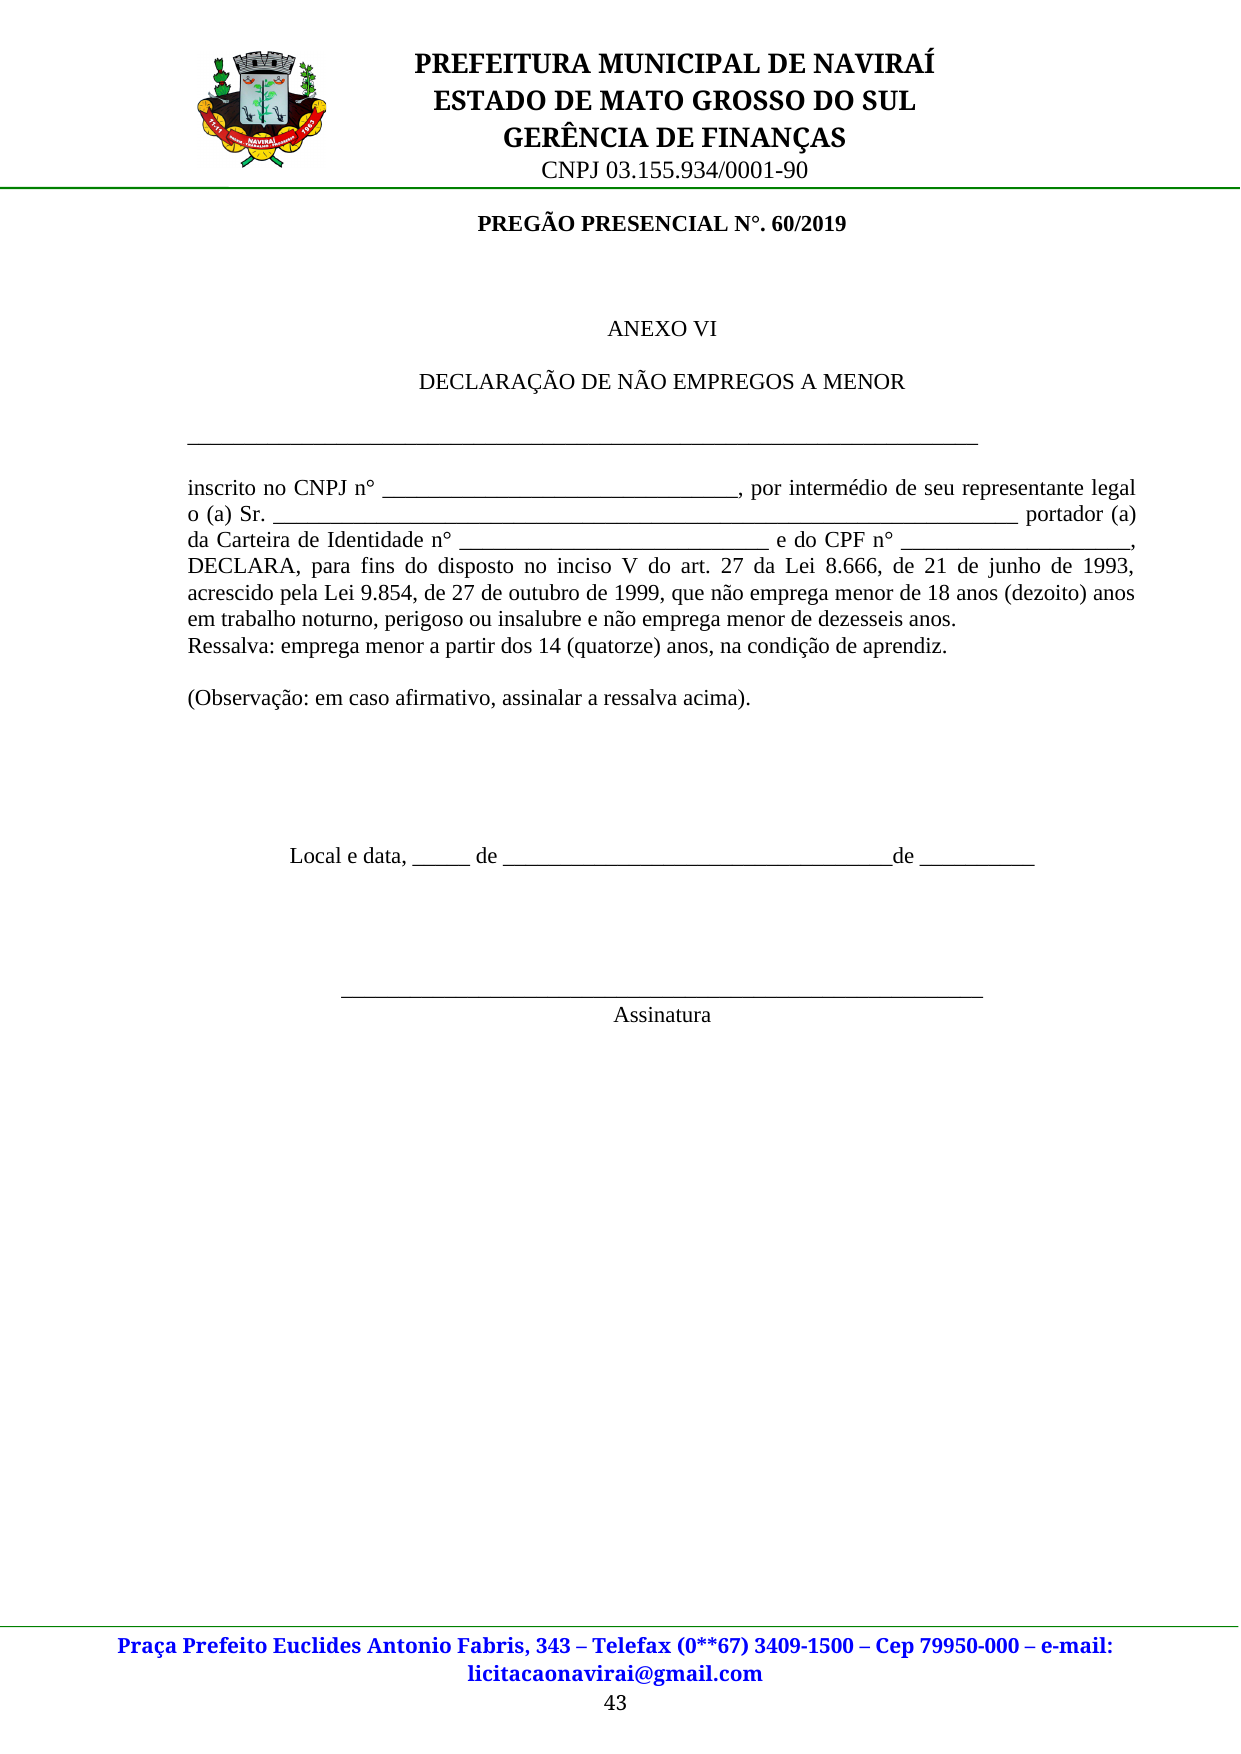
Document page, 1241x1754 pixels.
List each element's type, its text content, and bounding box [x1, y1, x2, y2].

text Ressalva: emprega menor a partir dos 14 (quatorze) anos, na condição de aprendiz. [187, 632, 1137, 658]
text (Observação: em caso afirmativo, assinalar a ressalva acima). [187, 684, 1137, 711]
text ________________________________________________________ [187, 974, 1137, 1001]
text _____________________________________________________________________ [187, 421, 1137, 447]
text Assinatura [187, 1001, 1137, 1027]
picture [197, 51, 327, 168]
text DECLARAÇÃO DE NÃO EMPREGOS A MENOR [187, 368, 1137, 394]
text Local e data, _____ de __________________________________de __________ [187, 842, 1137, 869]
text inscrito no CNPJ n° _______________________________, por intermédio de seu representante legal o (a) Sr. _________________________________________________________________ portador (a) da Carteira de Identidade n° ___________________________ e do CPF n° ____________________, DECLARA, para fins do disposto no inciso V do art. 27 da Lei 8.666, de 21 de junho de 1993, acrescido pela Lei 9.854, de 27 de outubro de 1999, que não emprega menor de 18 anos (dezoito) anos em trabalho noturno, perigoso ou insalubre e não emprega menor de dezesseis anos. [187, 473, 1137, 632]
text ANEXO VI [187, 315, 1137, 342]
text PREGÃO PRESENCIAL N°. 60/2019 [187, 210, 1137, 236]
